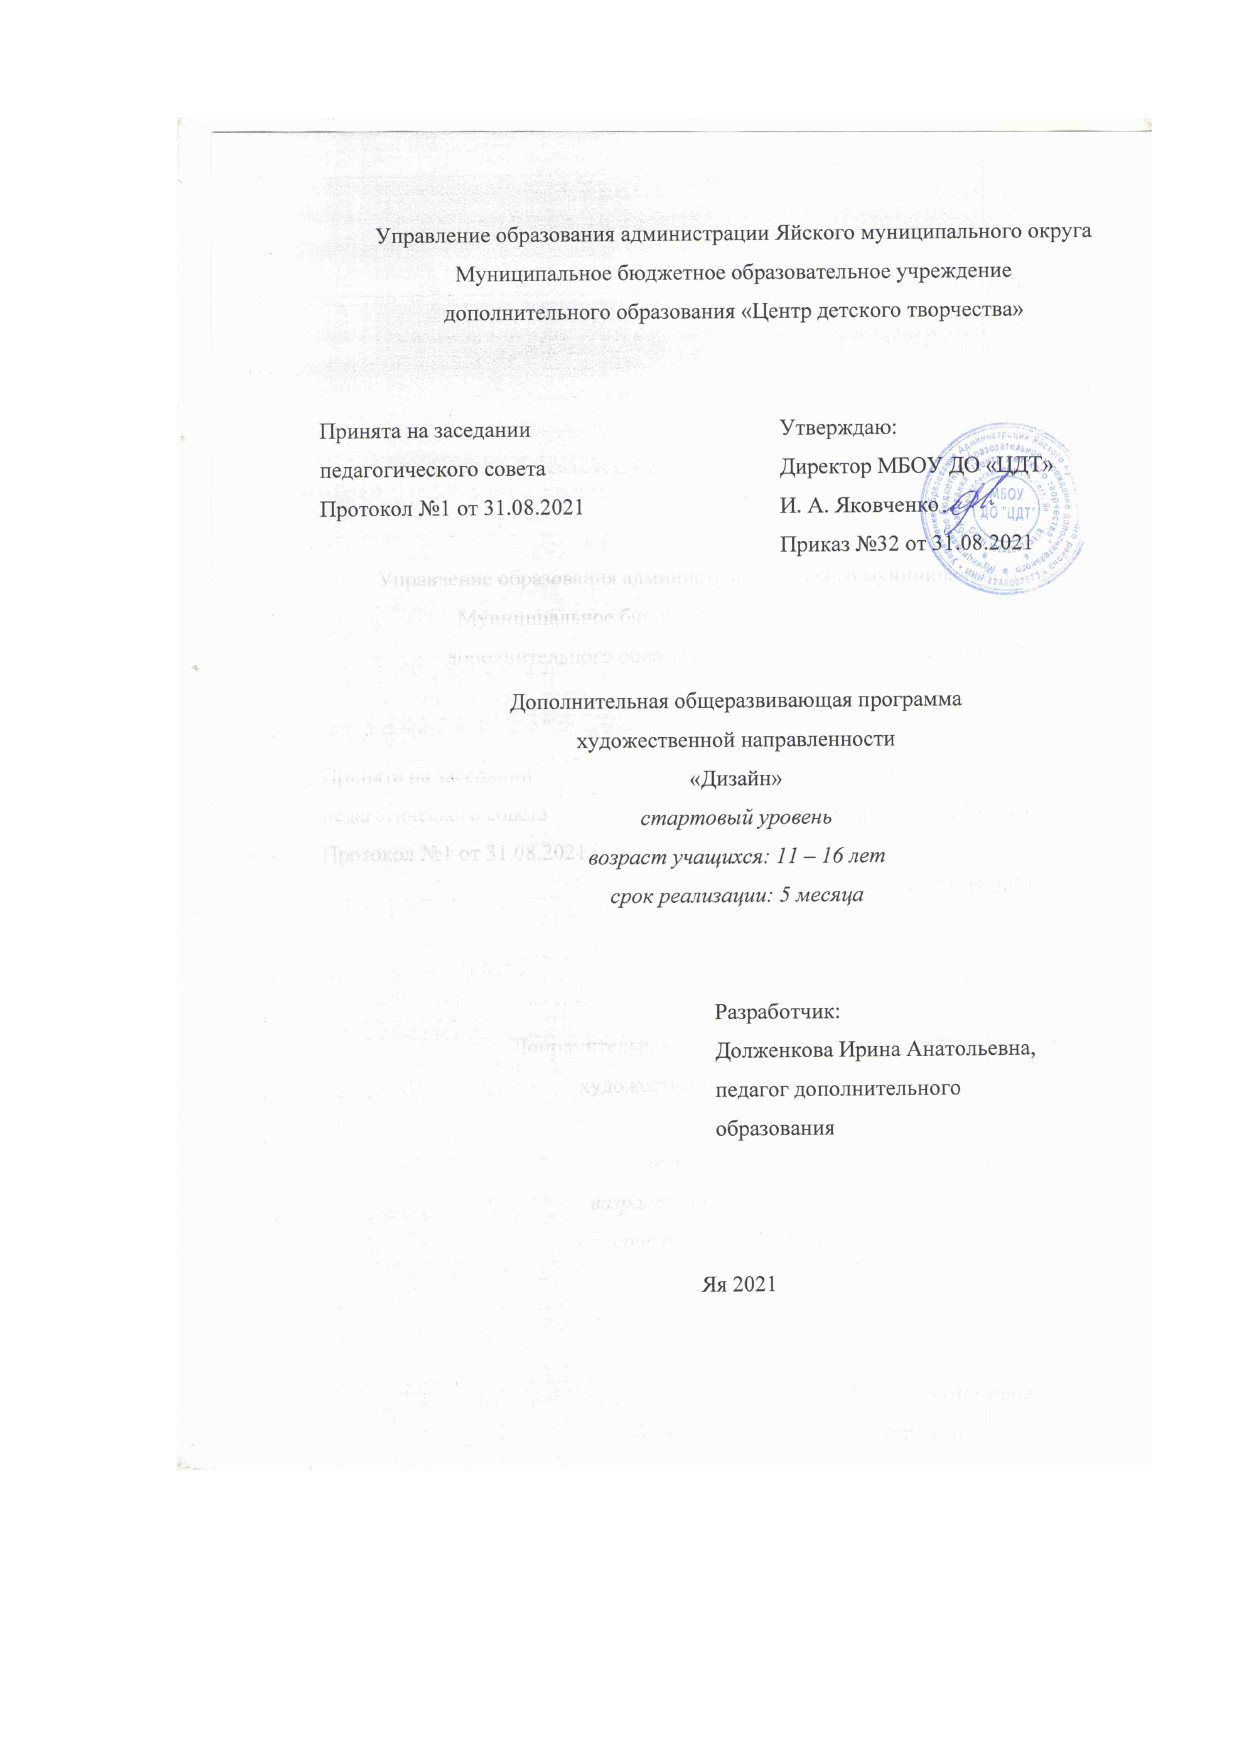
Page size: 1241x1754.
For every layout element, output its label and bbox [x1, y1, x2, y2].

picture [177, 118, 1152, 1470]
